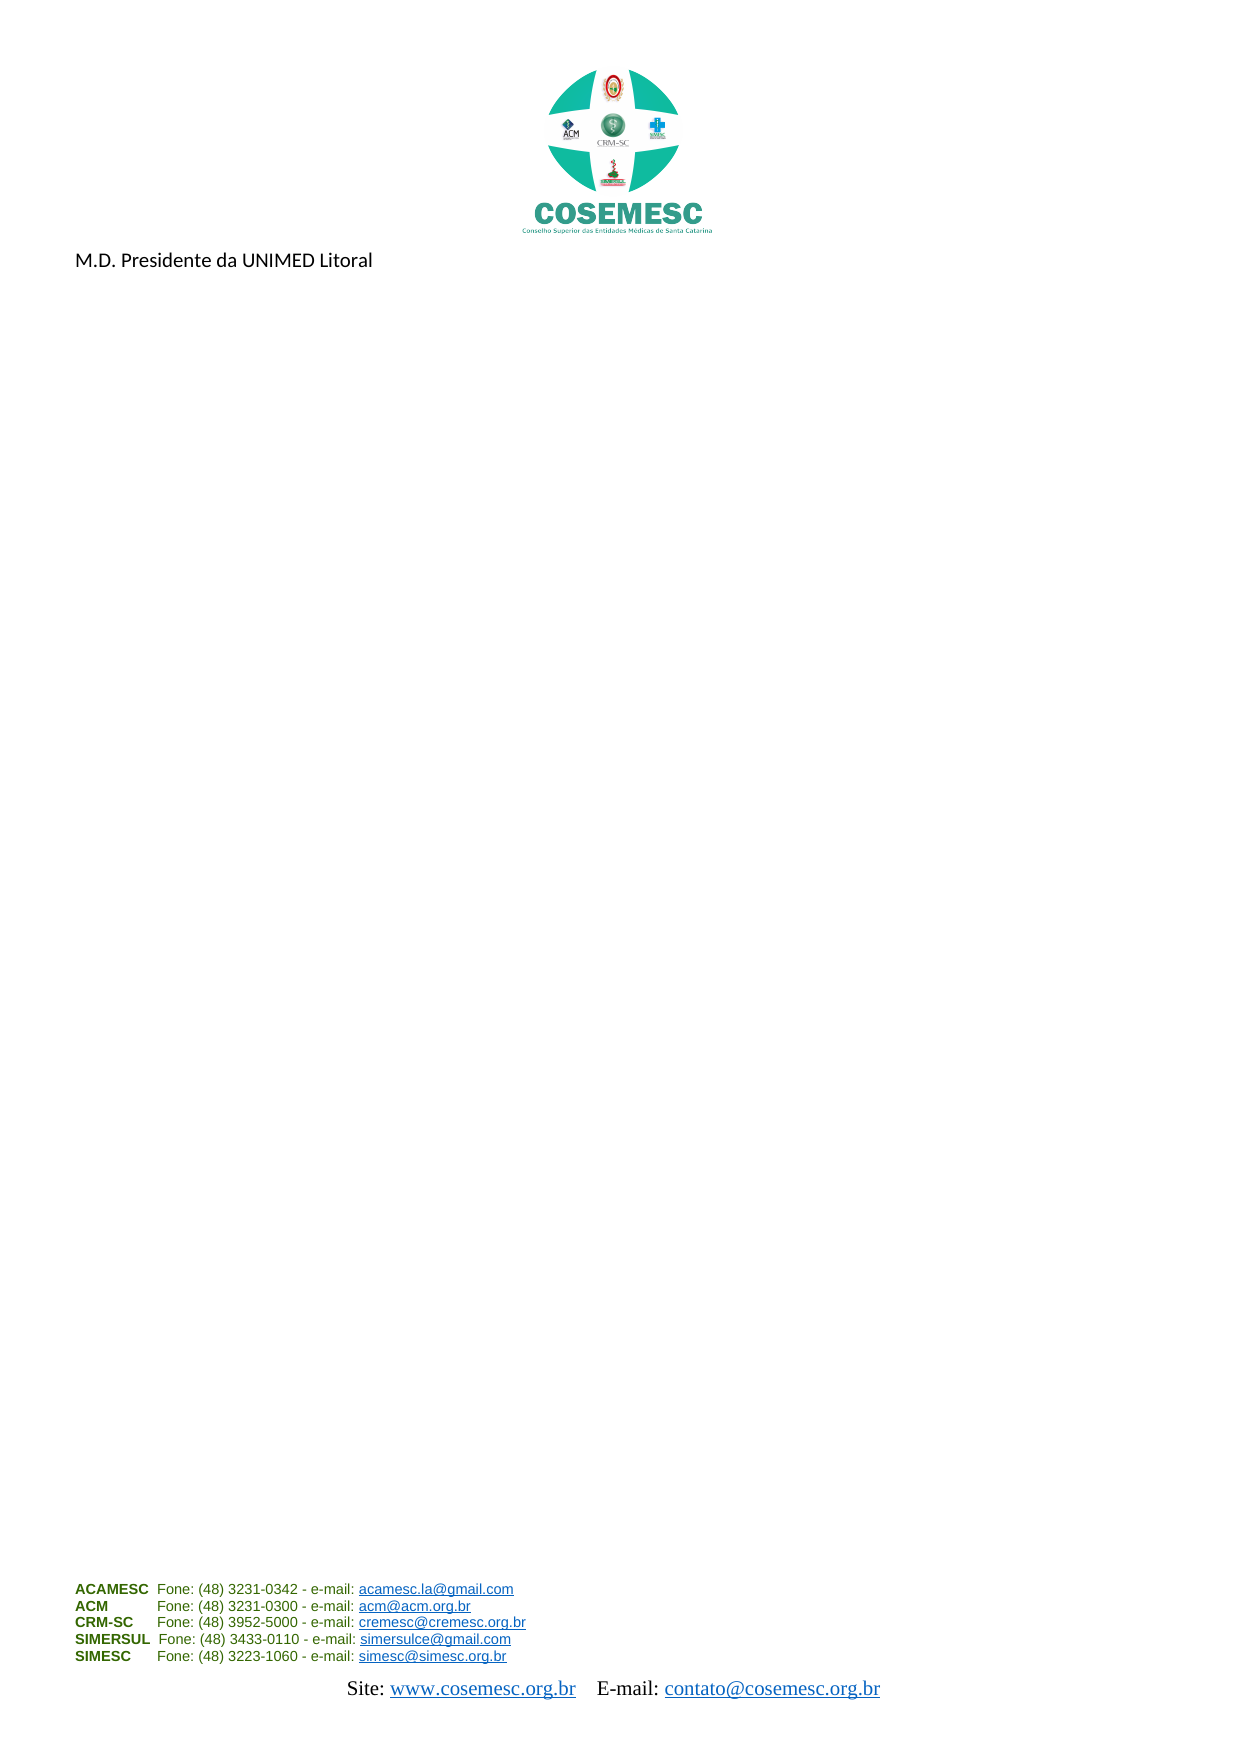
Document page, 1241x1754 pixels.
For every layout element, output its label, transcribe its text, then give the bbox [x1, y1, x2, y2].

picture [500, 58, 727, 247]
text M.D. Presidente da UNIMED Litoral [75, 247, 1152, 272]
